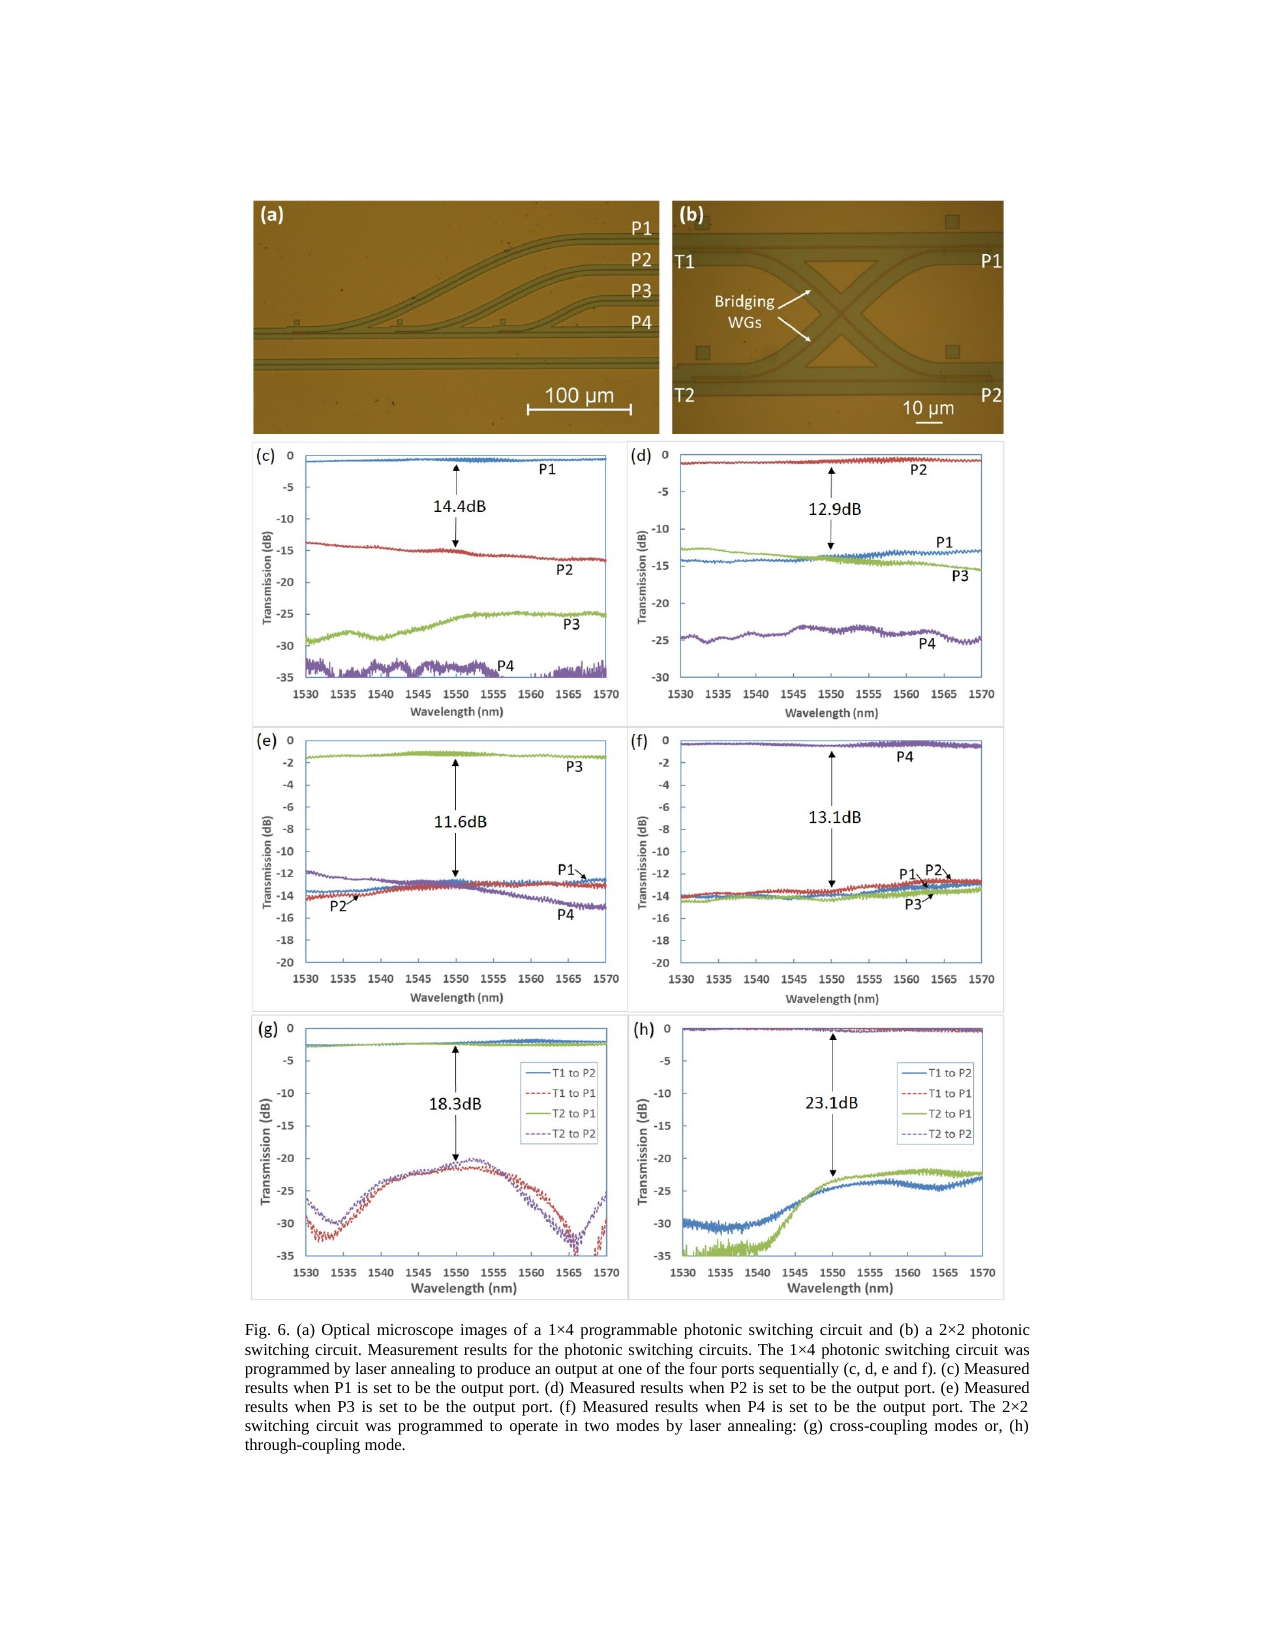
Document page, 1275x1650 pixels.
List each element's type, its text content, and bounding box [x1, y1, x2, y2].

picture [244, 195, 1015, 1300]
text Fig. 6. (a) Optical microscope images of a 1×4 programmable photonic switching circuit and (b) a 2×2 photonic switching circuit. Measurement results for the photonic switching circuits. The 1×4 photonic switching circuit was programmed by laser annealing to produce an output at one of the four ports sequentially (c, d, e and f). (c) Measured results when P1 is set to be the output port. (d) Measured results when P2 is set to be the output port. (e) Measured results when P3 is set to be the output port. (f) Measured results when P4 is set to be the output port. The 2×2 switching circuit was programmed to operate in two modes by laser annealing: (g) cross-coupling modes or, (h) through-coupling mode. [244, 1320, 1031, 1454]
